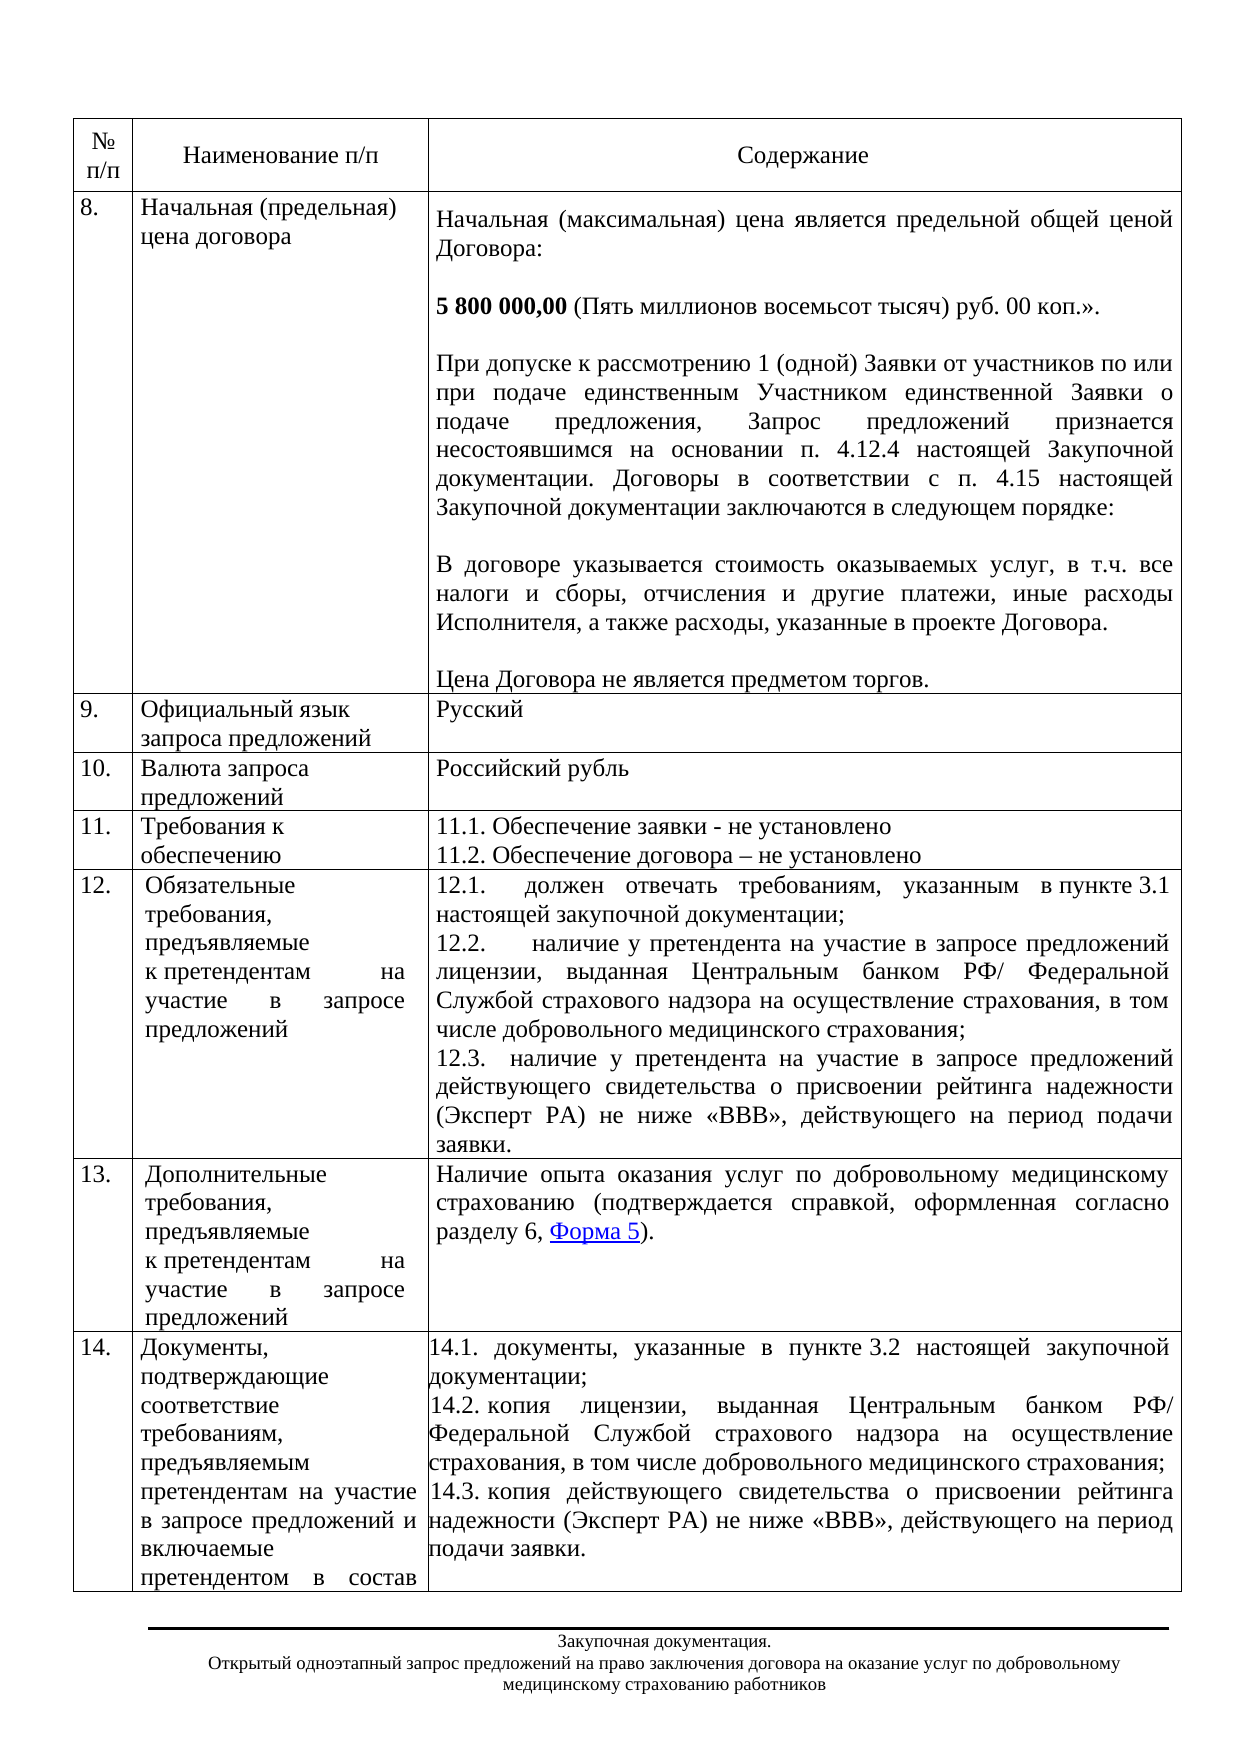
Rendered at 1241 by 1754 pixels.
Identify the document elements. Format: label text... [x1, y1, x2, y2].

table_cell Наличие опыта оказания услуг по добровольному медицинскому страхованию (подтверждается справкой, оформленная согласно разделу 6, Форма 5). [429, 1159, 1181, 1331]
table_cell [74, 1332, 132, 1591]
table_cell [74, 870, 132, 1158]
table_cell 11.1. Обеспечение заявки - не установлено 11.2. Обеспечение договора – не установлено [429, 811, 1181, 869]
table_cell Валюта запроса предложений [133, 753, 428, 810]
table_header № п/п [74, 119, 132, 191]
table_cell Начальная (предельная) цена договора [133, 192, 428, 693]
table_header Наименование п/п [133, 119, 428, 191]
table_cell [74, 811, 132, 869]
table_cell Дополнительные требования, предъявляемые к претендентам на участие в запросе предложений [133, 1159, 428, 1331]
table_cell [74, 753, 132, 810]
table_cell Требования к обеспечению [133, 811, 428, 869]
table_cell Начальная (максимальная) цена является предельной общей ценой Договора: 5 800 000,00 (Пять миллионов восемьсот тысяч) руб. 00 коп.». При допуске к рассмотрению 1 (одной) Заявки от участников по или при подаче единственным Участником единственной Заявки о подаче предложения, Запрос предложений признается несостоявшимся на основании п. 4.12.4 настоящей Закупочной документации. Договоры в соответствии с п. 4.15 настоящей Закупочной документации заключаются в следующем порядке: В договоре указывается стоимость оказываемых услуг, в т.ч. все налоги и сборы, отчисления и другие платежи, иные расходы Исполнителя, а также расходы, указанные в проекте Договора. Цена Договора не является предметом торгов. [429, 192, 1181, 693]
table_cell Официальный язык запроса предложений [133, 694, 428, 752]
table_cell Российский рубль [429, 753, 1181, 810]
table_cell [133, 1332, 428, 1591]
table_cell Русский [429, 694, 1181, 752]
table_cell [429, 1332, 1181, 1591]
table_cell должен отвечать требованиям, указанным в пункте 3.1 настоящей закупочной документации; наличие у претендента на участие в запросе предложений лицензии, выданная Центральным банком РФ/ Федеральной Службой страхового надзора на осуществление страхования, в том числе добровольного медицинского страхования; наличие у претендента на участие в запросе предложений действующего свидетельства о присвоении рейтинга надежности (Эксперт РА) не ниже «ВВВ», действующего на период подачи заявки. [429, 870, 1181, 1158]
table_cell [74, 694, 132, 752]
table_cell Обязательные требования, предъявляемые к претендентам на участие в запросе предложений [133, 870, 428, 1158]
table_cell [74, 192, 132, 693]
table_cell [74, 1159, 132, 1331]
table_header Содержание [429, 119, 1181, 191]
